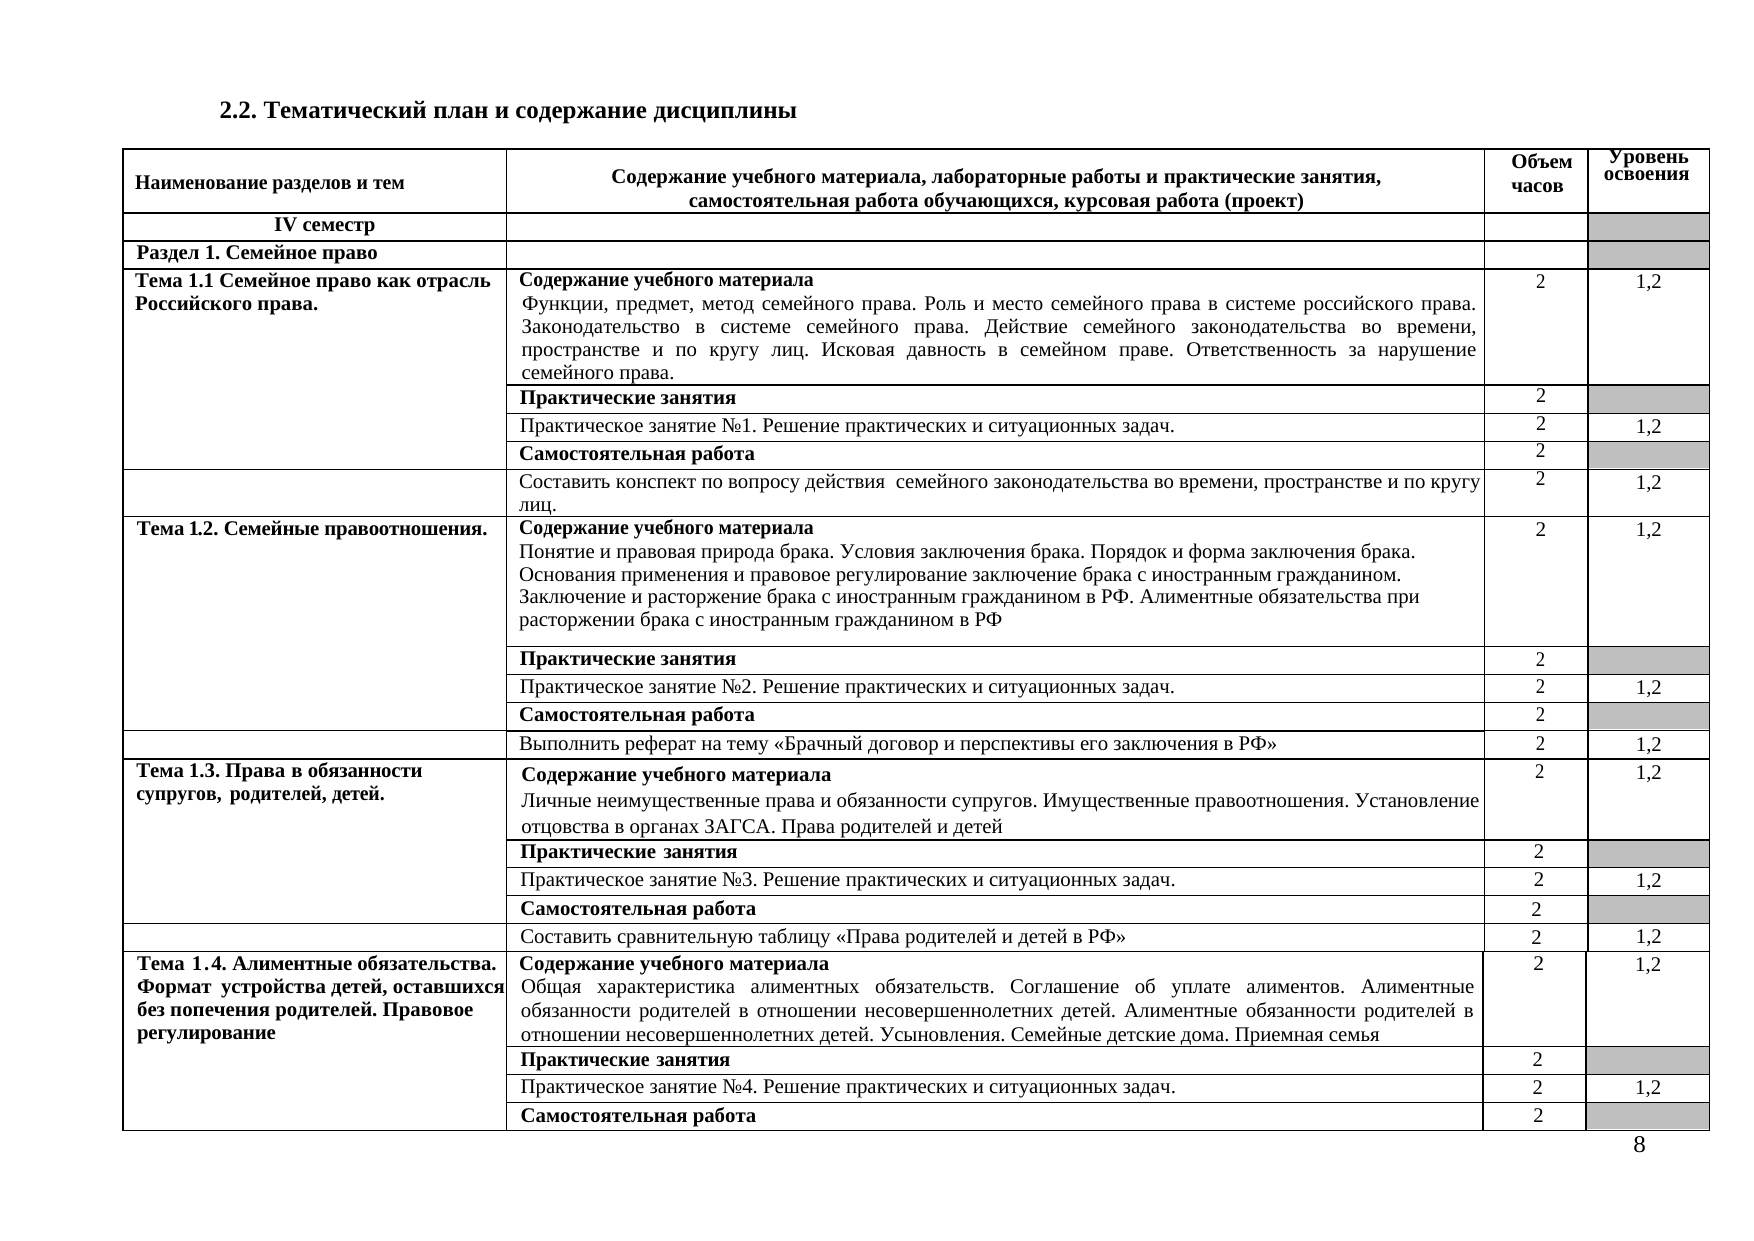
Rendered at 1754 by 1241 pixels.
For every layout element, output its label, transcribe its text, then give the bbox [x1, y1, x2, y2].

table_cell Практические занятия [507, 647, 1484, 674]
table_cell 1,2 [1589, 470, 1709, 516]
table_cell 1,2 [1589, 731, 1709, 758]
table_cell Содержание учебного материала Общая характеристика алиментных обязательств. Соглашение об уплате алиментов. Алиментные обязанности родителей в отношении несовершеннолетних детей. Алиментные обязанности родителей в отношении несовершеннолетних детей. Усыновления. Семейные детские дома. Приемная семья [507, 952, 1482, 1046]
table_cell 2 [1484, 1103, 1585, 1129]
table_cell 2 [1485, 868, 1587, 895]
table_cell Содержание учебного материала Понятие и правовая природа брака. Условия заключения брака. Порядок и форма заключения брака. Основания применения и правовое регулирование заключение брака с иностранным гражданином. Заключение и расторжение брака с иностранным гражданином в РФ. Алиментные обязательства при расторжении брака с иностранным гражданином в РФ [507, 517, 1484, 646]
table_cell [1589, 214, 1709, 240]
table_header Содержание учебного материала, лабораторные работы и практические занятия, самостоятельная работа обучающихся, курсовая работа (проект) [507, 150, 1484, 212]
table_cell 2 [1485, 517, 1587, 646]
table_cell [1485, 214, 1587, 240]
table_cell 2 [1485, 675, 1587, 702]
table_header Наименование разделов и тем [124, 150, 506, 212]
table_cell Тема 1.1 Семейное право как отрасль Российского права. [124, 270, 506, 468]
table_cell [1589, 841, 1709, 867]
table_cell Практические занятия [507, 386, 1484, 413]
table_cell 1,2 [1589, 924, 1709, 951]
table_cell 2 [1485, 470, 1587, 516]
table_cell Тема 1.2. Семейные правоотношения. [124, 517, 506, 729]
table_cell 1,2 [1587, 1075, 1709, 1102]
table_cell 2 [1485, 760, 1587, 839]
table_cell [1589, 896, 1709, 923]
table_cell 2 [1485, 386, 1587, 413]
table_cell [507, 242, 1484, 268]
table_cell [1587, 1047, 1709, 1074]
table_cell Тема 1.4. Алиментные обязательства. Формат устройства детей, оставшихся без попечения родителей. Правовое регулирование [124, 952, 506, 1129]
table_cell Раздел 1. Семейное право [124, 242, 506, 268]
table_cell Выполнить реферат на тему «Брачный договор и перспективы его заключения в РФ» [507, 732, 1484, 758]
table_cell [1485, 242, 1587, 268]
table_cell [1587, 1103, 1709, 1129]
table_cell 1,2 [1589, 760, 1709, 839]
table_cell 2 [1485, 731, 1587, 758]
table_cell Самостоятельная работа [507, 1103, 1482, 1129]
table_cell 2 [1485, 896, 1587, 923]
table_cell Практические занятия [507, 1047, 1482, 1074]
table_cell [1589, 242, 1709, 268]
table_cell [124, 731, 506, 758]
table_cell Практическое занятие №2. Решение практических и ситуационных задач. [507, 675, 1484, 702]
table_cell Самостоятельная работа [507, 442, 1484, 468]
table_cell [124, 924, 506, 951]
table_cell 2 [1485, 924, 1587, 951]
table_cell Практические занятия [507, 841, 1484, 867]
table_cell [1589, 647, 1709, 674]
table_cell 2 [1484, 1047, 1585, 1074]
table_cell 2 [1484, 952, 1585, 1046]
table_cell 2 [1484, 1075, 1585, 1102]
table_cell 1,2 [1589, 270, 1709, 384]
table_cell 1,2 [1589, 675, 1709, 702]
table_header Объем часов [1485, 150, 1587, 212]
table_cell Самостоятельная работа [507, 703, 1484, 729]
table_cell [1589, 386, 1709, 413]
table_cell 1,2 [1589, 868, 1709, 895]
table_cell [1589, 703, 1709, 729]
table_cell 2 [1485, 270, 1587, 384]
table_header Уровень освоения [1589, 150, 1709, 212]
table_cell [507, 214, 1484, 240]
table_cell [1589, 442, 1709, 468]
table_cell 1,2 [1589, 517, 1709, 646]
table_cell 1,2 [1587, 952, 1709, 1046]
table_cell IV семестр [124, 214, 506, 240]
table_cell Самостоятельная работа [507, 896, 1484, 923]
table_cell 2 [1485, 703, 1587, 729]
table_cell Тема 1.3. Права в обязанности супругов, родителей, детей. [124, 760, 506, 923]
table_cell Составить конспект по вопросу действия семейного законодательства во времени, пространстве и по кругу лиц. [507, 470, 1484, 516]
table_cell [124, 470, 506, 516]
table_cell 2 [1485, 647, 1587, 674]
table_cell 2 [1485, 414, 1587, 441]
table_cell 2 [1485, 442, 1587, 468]
table_cell 2 [1485, 841, 1587, 867]
table_cell Практическое занятие №3. Решение практических и ситуационных задач. [507, 868, 1484, 895]
table_cell Практическое занятие №4. Решение практических и ситуационных задач. [507, 1075, 1482, 1102]
table_cell Содержание учебного материала Функции, предмет, метод семейного права. Роль и мecтo семейного права в системе российского права. Законодательство в системе семейного права. Действие семейного законодательства во времени, пространстве и по кругу лиц. Исковая давность в семейном праве. Ответственность за нарушение семейного права. [507, 270, 1484, 384]
table_cell Содержание учебного материала Личные неимущественные права и обязанности супругов. Имущественные правоотношения. Установление отцовства в органах ЗАГСА. Права родителей и детей [507, 760, 1484, 839]
table_cell Практическое занятие №1. Решение практических и ситуационных задач. [507, 414, 1484, 441]
list Тематический план и содержание дисциплины [219, 95, 1666, 124]
table_cell Составить сравнительную таблицу «Права родителей и детей в РФ» [507, 924, 1484, 951]
table_cell 1,2 [1589, 414, 1709, 441]
